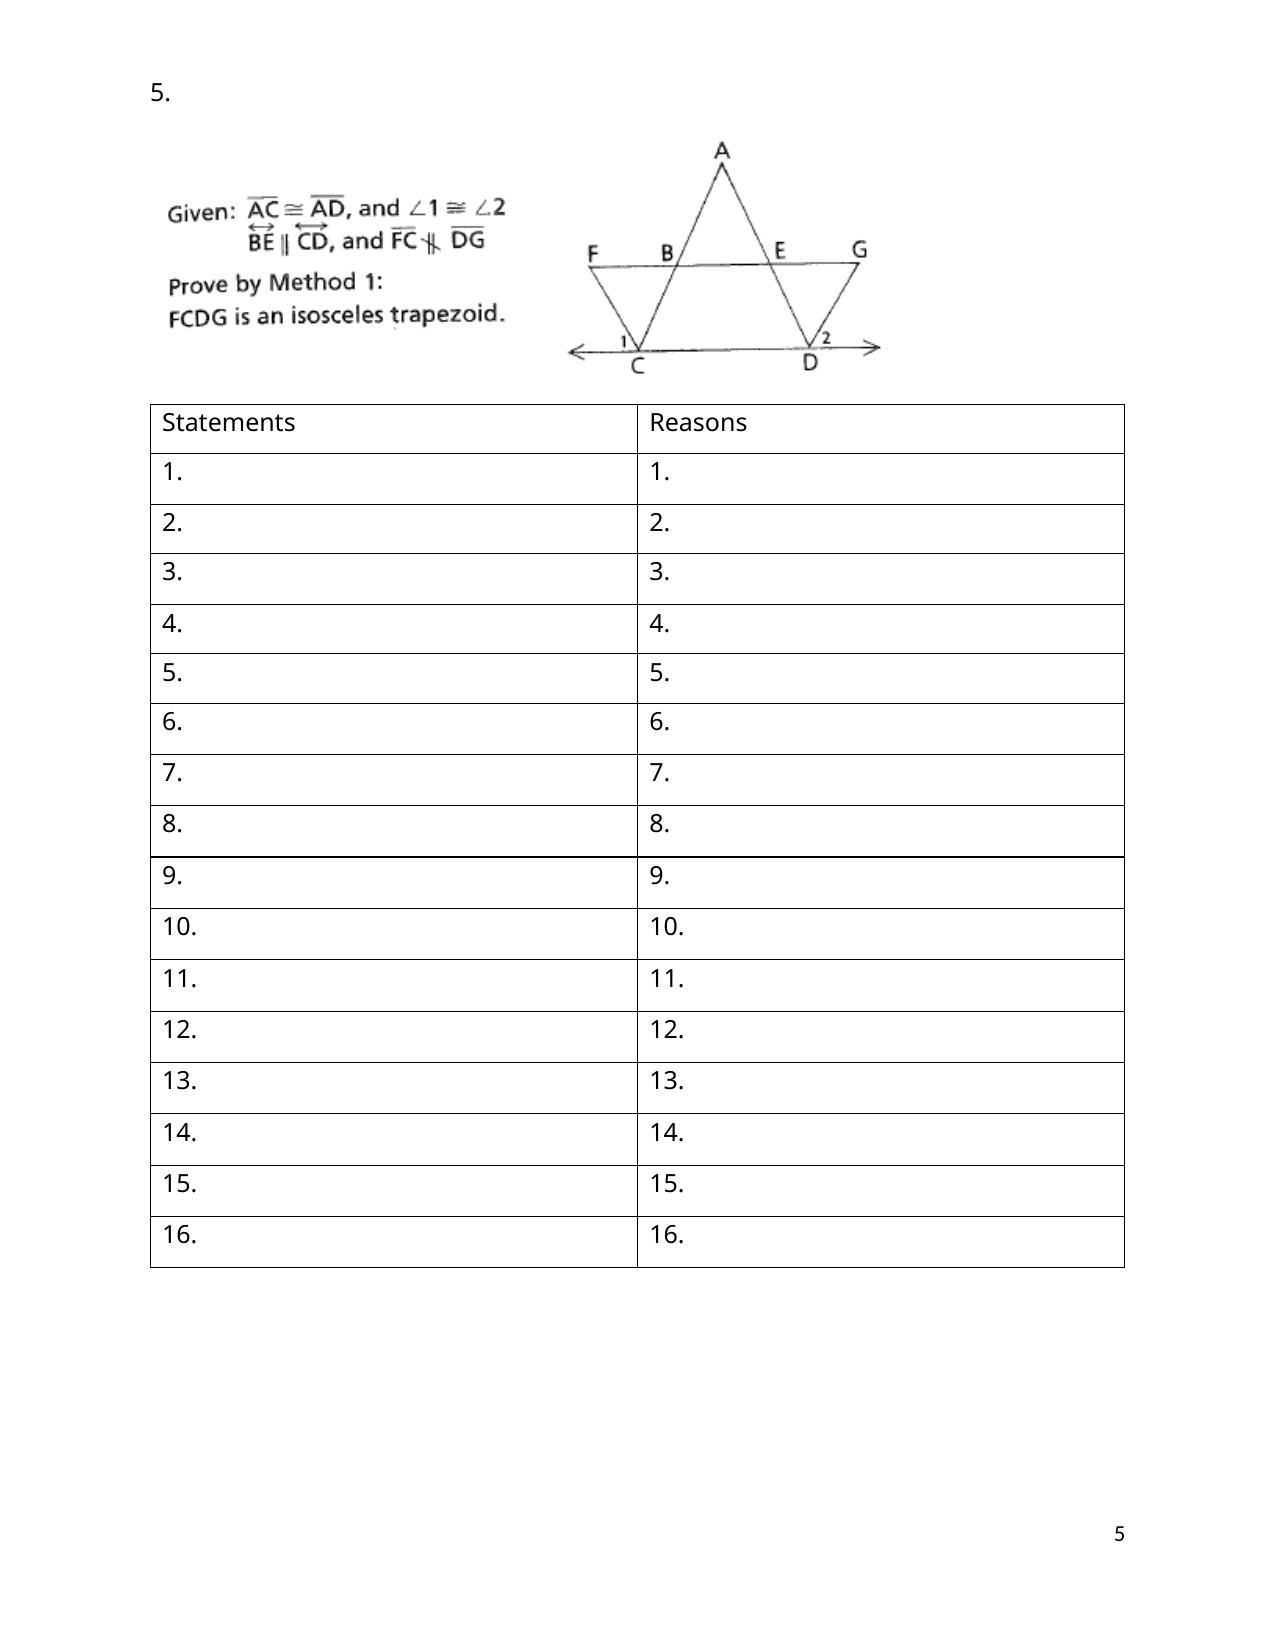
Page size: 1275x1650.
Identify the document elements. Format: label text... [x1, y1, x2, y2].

table_cell 5. [638, 654, 1124, 702]
table_cell 6. [638, 704, 1124, 754]
table_cell 7. [151, 755, 637, 805]
table_cell 16. [151, 1217, 637, 1267]
table_cell 4. [638, 605, 1124, 653]
table_cell 9. [638, 858, 1124, 908]
table_cell 11. [638, 960, 1124, 1011]
table_cell 12. [151, 1012, 637, 1062]
table_cell 5. [151, 654, 637, 702]
table_cell 4. [151, 605, 637, 653]
table_cell 1. [151, 454, 637, 504]
table_cell 13. [151, 1063, 637, 1113]
table_cell 12. [638, 1012, 1124, 1062]
table_cell 2. [151, 505, 637, 553]
table_cell 6. [151, 704, 637, 754]
table_header Statements [151, 405, 637, 452]
table_cell 2. [638, 505, 1124, 553]
table_cell 7. [638, 755, 1124, 805]
table_cell 14. [638, 1114, 1124, 1164]
table_cell 10. [638, 909, 1124, 959]
table_cell 15. [151, 1166, 637, 1216]
table_header Reasons [638, 405, 1124, 452]
table_cell 8. [638, 806, 1124, 856]
table_cell 13. [638, 1063, 1124, 1113]
table_cell 3. [151, 554, 637, 604]
table_cell 1. [638, 454, 1124, 504]
table_cell 8. [151, 806, 637, 856]
text 5. [150, 75, 1125, 109]
table_cell 15. [638, 1166, 1124, 1216]
table_cell 14. [151, 1114, 637, 1164]
table_cell 16. [638, 1217, 1124, 1267]
table_cell 3. [638, 554, 1124, 604]
table_cell 10. [151, 909, 637, 959]
table_cell 9. [151, 858, 637, 908]
table_cell 11. [151, 960, 637, 1011]
